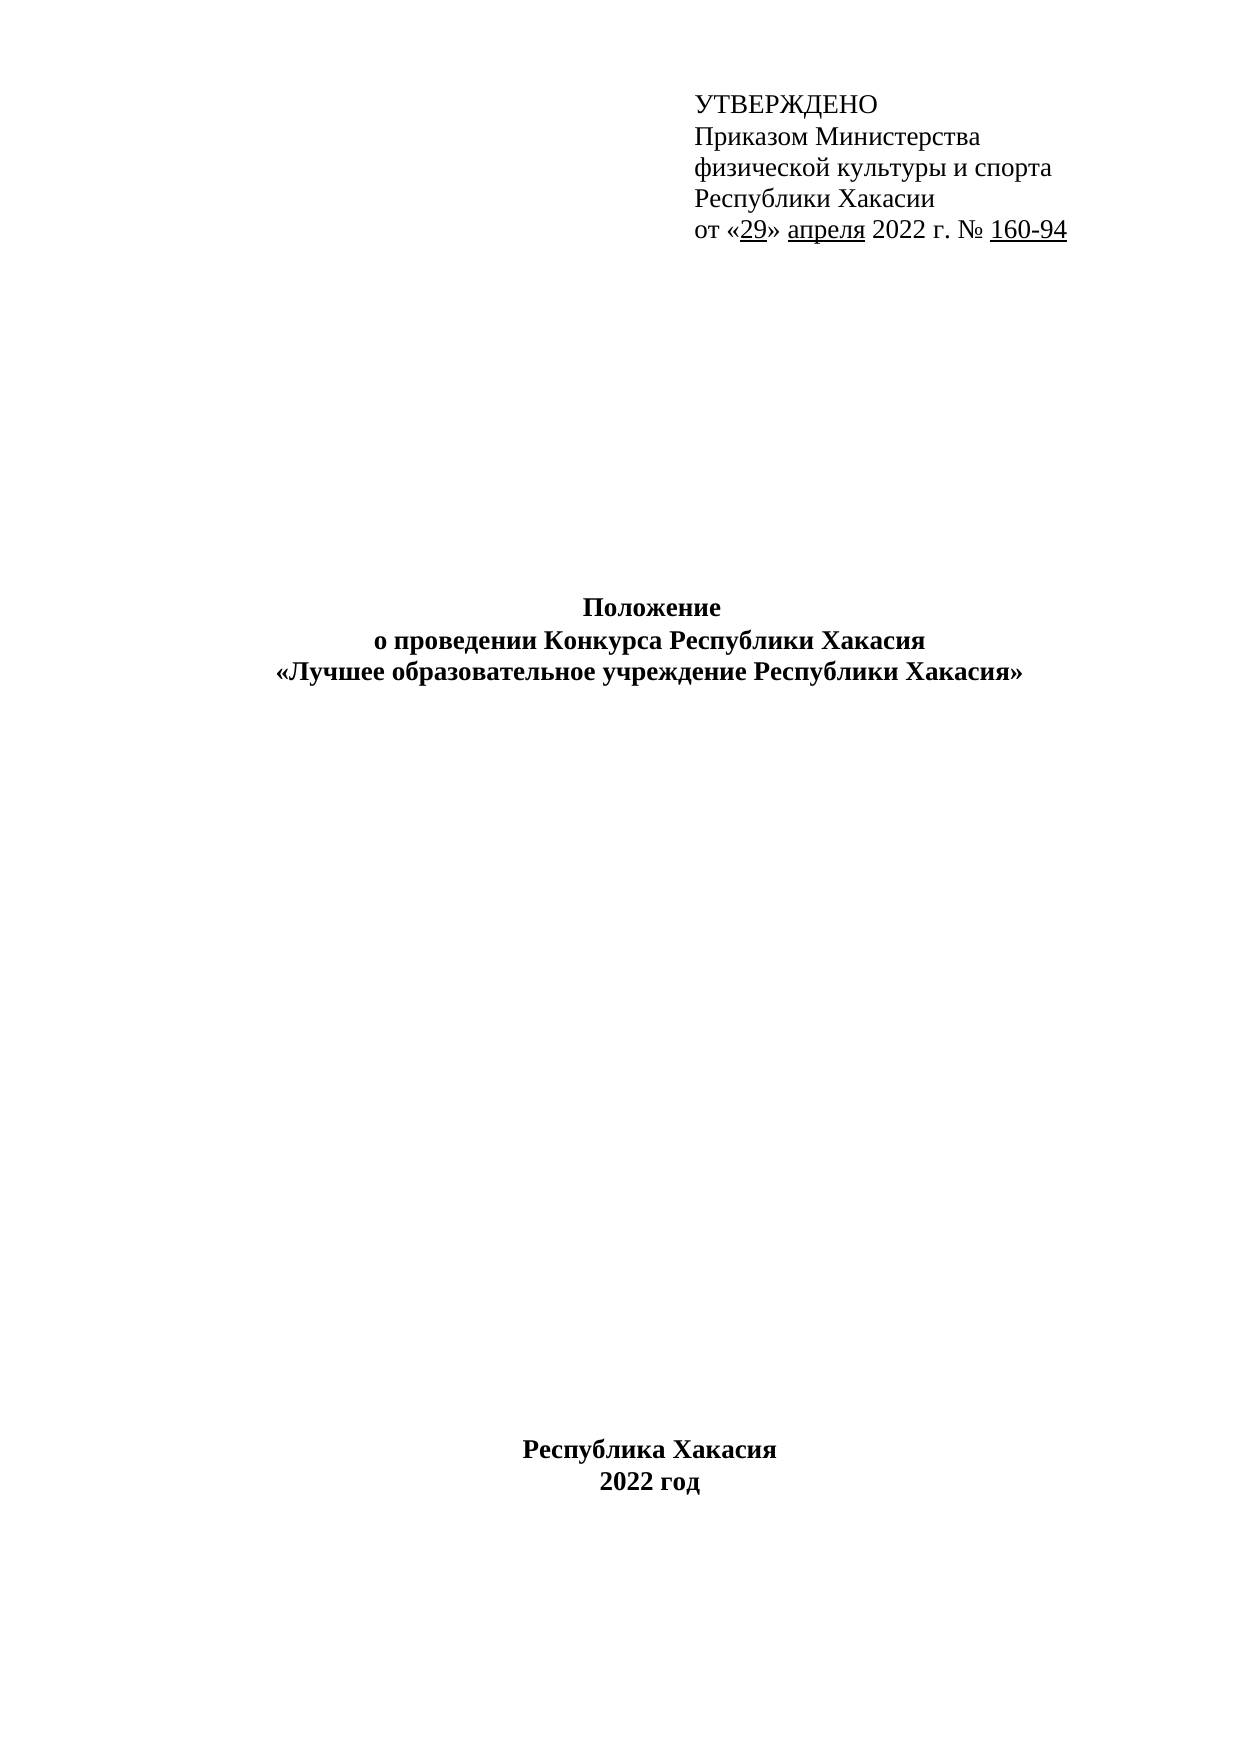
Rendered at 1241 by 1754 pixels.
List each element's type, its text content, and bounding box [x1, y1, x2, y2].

text Республика Хакасия [133, 1433, 1166, 1465]
text от «29» апреля 2022 г. № 160-94 [694, 213, 1166, 244]
text Положение [137, 587, 1166, 624]
text 2022 год [133, 1465, 1166, 1496]
text о проведении Конкурса Республики Хакасия [133, 624, 1166, 655]
text Приказом Министерства [694, 120, 1166, 151]
text физической культуры и спорта [694, 151, 1166, 182]
text УТВЕРЖДЕНО [694, 89, 1166, 120]
text Республики Хакасии [694, 182, 1166, 213]
text «Лучшее образовательное учреждение Республики Хакасия» [133, 655, 1166, 686]
